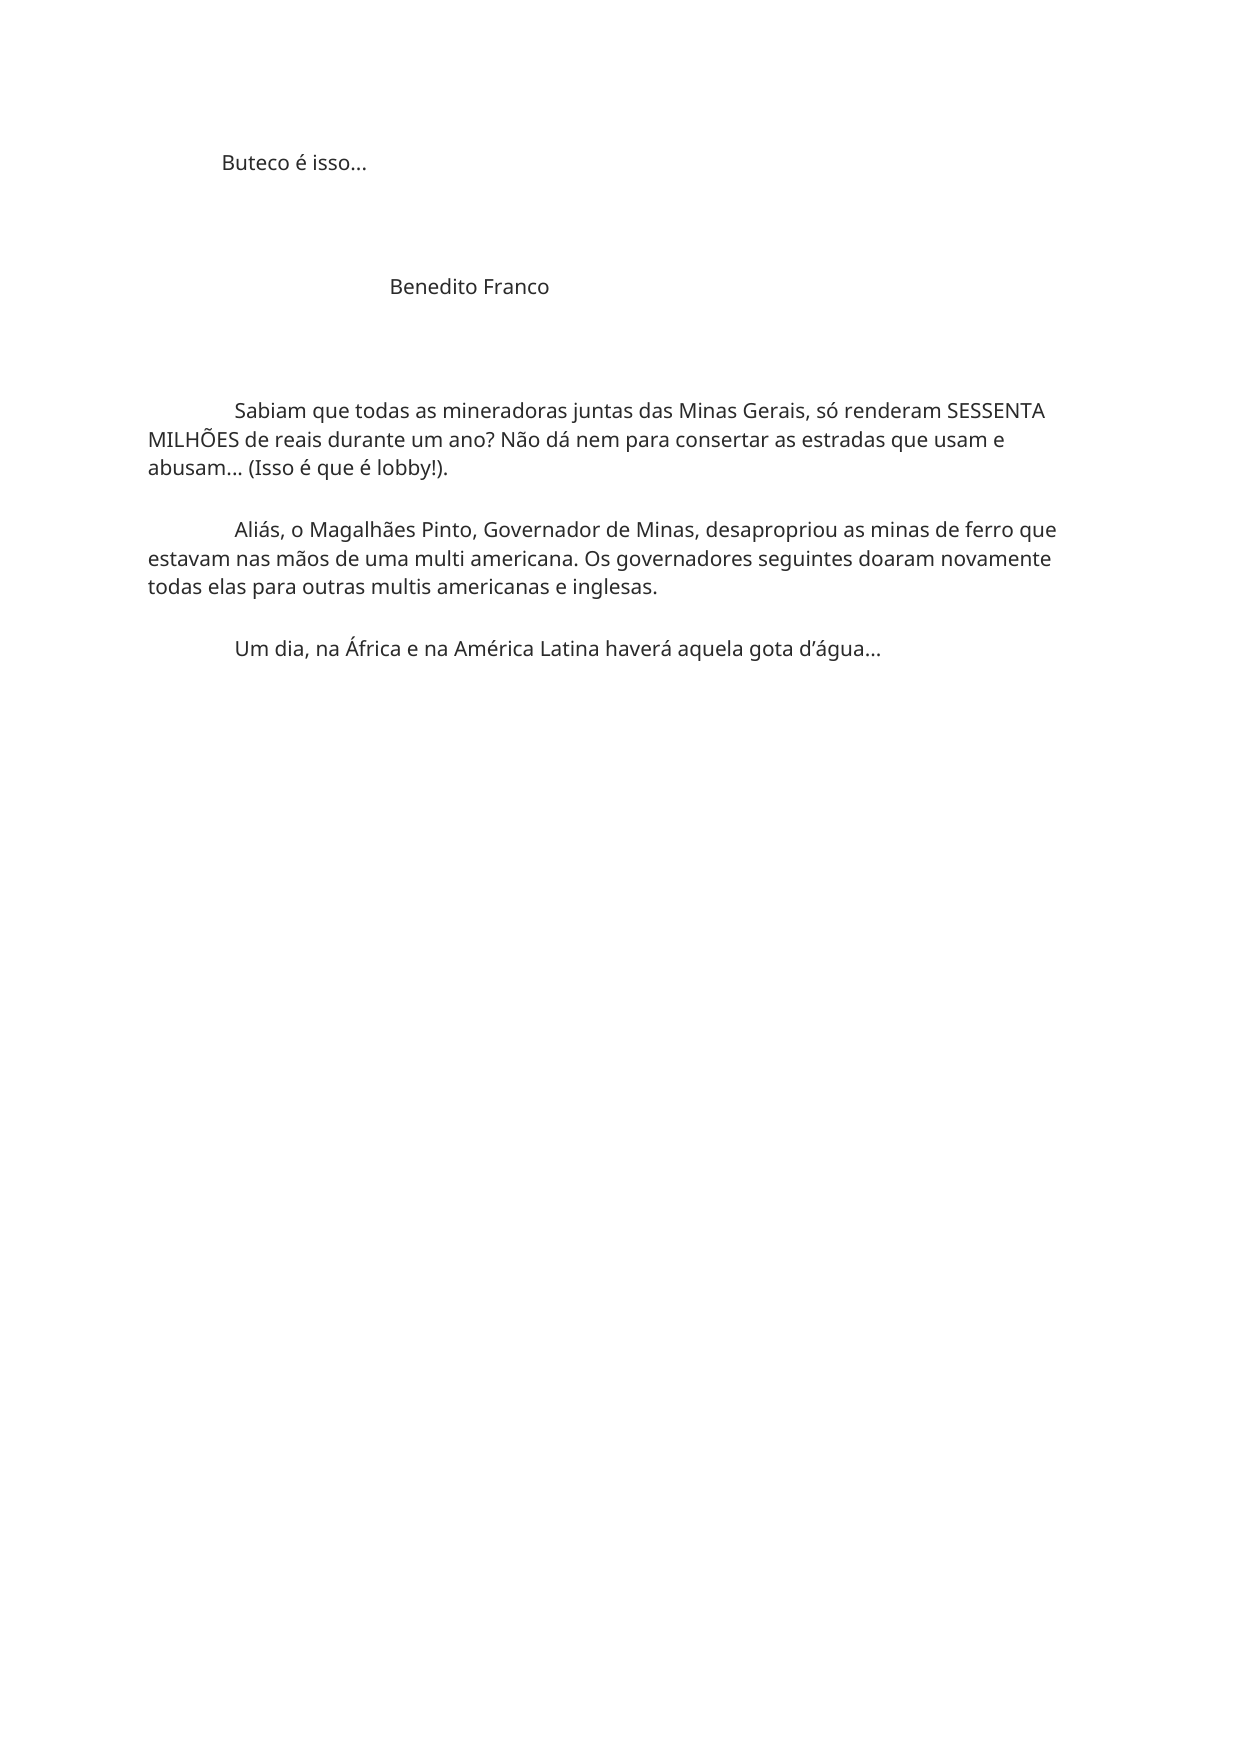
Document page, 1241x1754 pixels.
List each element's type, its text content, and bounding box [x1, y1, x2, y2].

text Benedito Franco [148, 272, 1093, 300]
text Buteco é isso... [148, 148, 1093, 176]
text Um dia, na África e na América Latina haverá aquela gota d’água... [148, 634, 1093, 663]
text Aliás, o Magalhães Pinto, Governador de Minas, desapropriou as minas de ferro que estavam nas mãos de uma multi americana. Os governadores seguintes doaram novamente todas elas para outras multis americanas e inglesas. [148, 515, 1093, 601]
text Sabiam que todas as mineradoras juntas das Minas Gerais, só renderam SESSENTA MILHÕES de reais durante um ano? Não dá nem para consertar as estradas que usam e abusam... (Isso é que é lobby!). [148, 396, 1093, 482]
